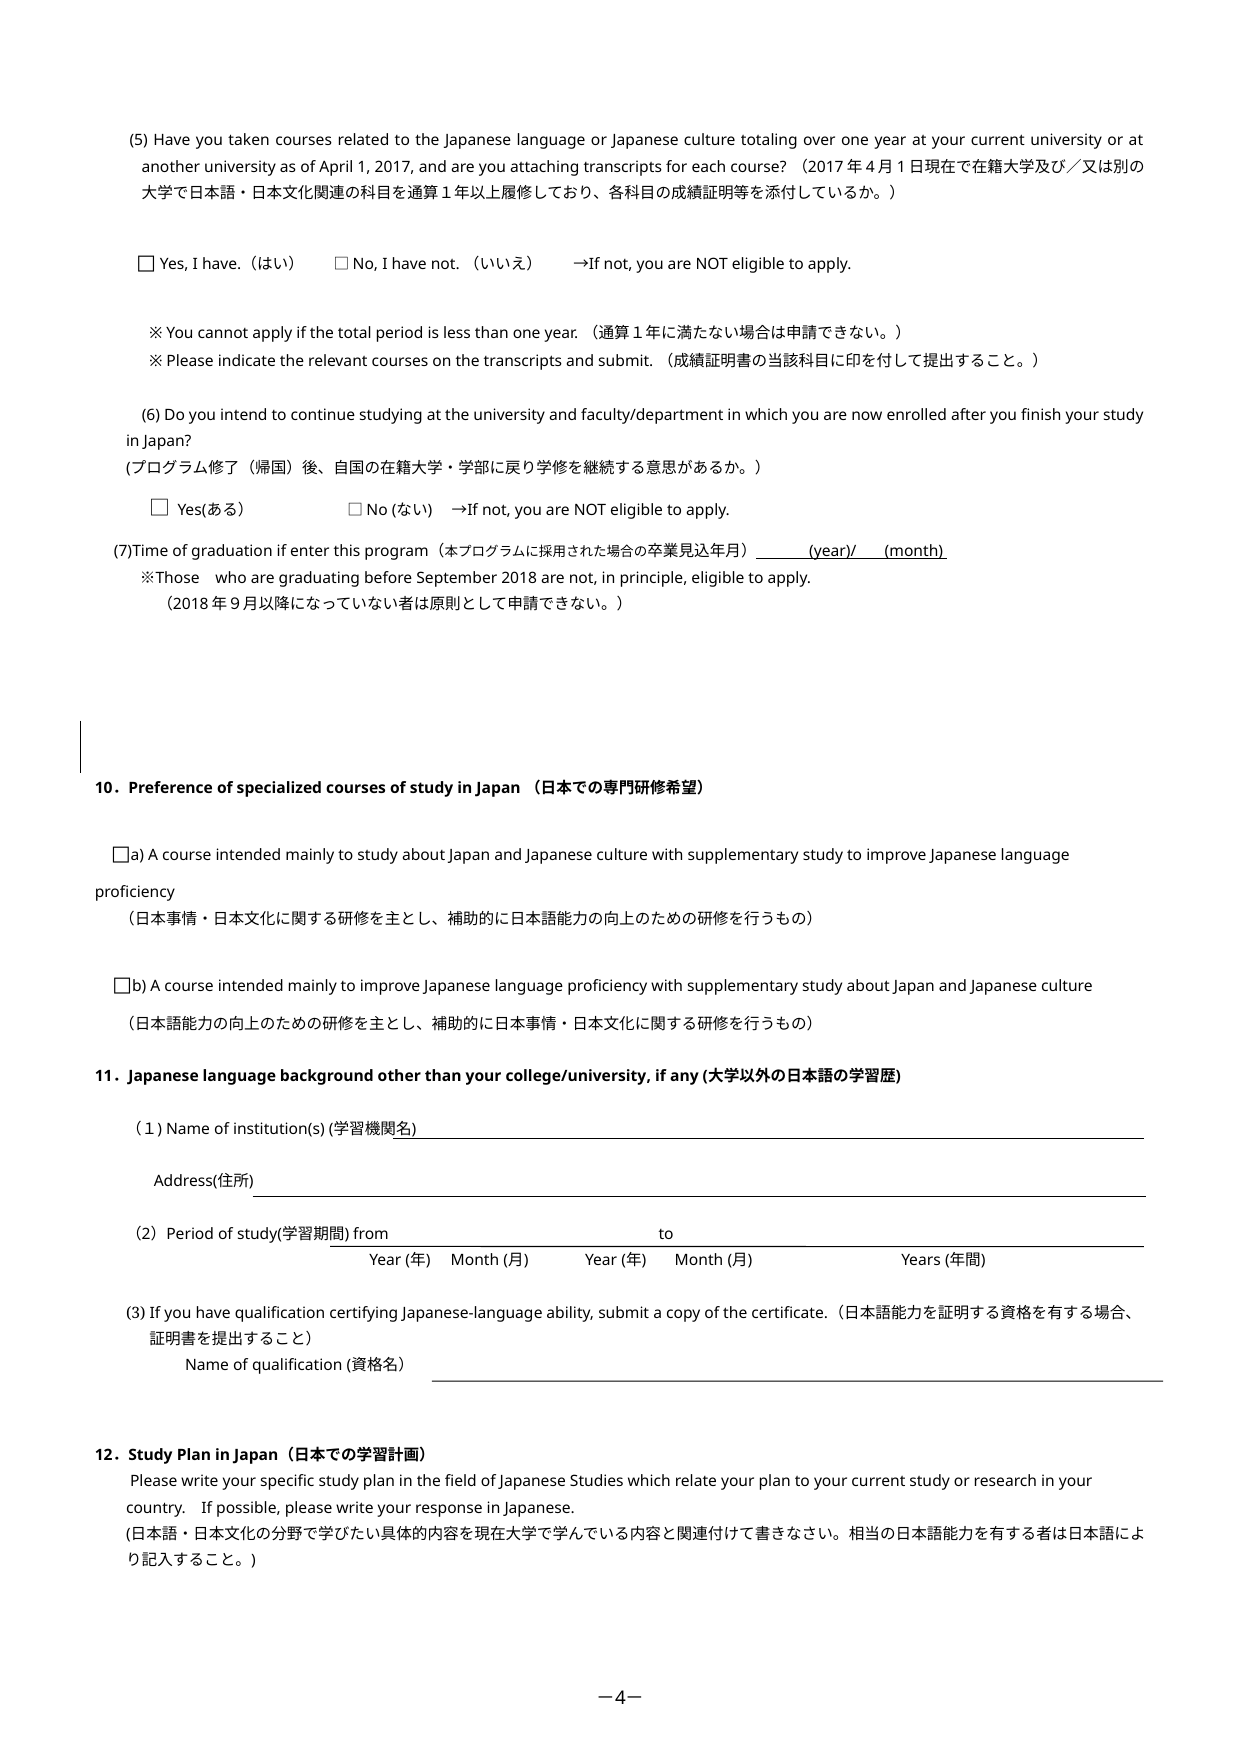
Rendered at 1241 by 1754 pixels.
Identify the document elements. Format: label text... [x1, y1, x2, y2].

text □ Yes, I have.（はい） □ No, I have not. （いいえ） →If not, you are NOT eligible to apply. [94, 235, 1146, 288]
text Year (年) Month (月) Year (年) Month (月) Years (年間) [94, 1246, 1146, 1272]
text □b) A course intended mainly to improve Japanese language proficiency with supplementary study about Japan and Japanese culture [94, 957, 1146, 1009]
text 10．Preference of specialized courses of study in Japan （日本での専門研修希望） [94, 773, 1146, 799]
text ※Those who are graduating before September 2018 are not, in principle, eligible to apply. [94, 563, 1146, 589]
text (日本語・日本文化の分野で学びたい具体的内容を現在大学で学んでいる内容と関連付けて書きなさい。相当の日本語能力を有する者は日本語により記入すること。) [126, 1519, 1146, 1572]
text ※ You cannot apply if the total period is less than one year. （通算１年に満たない場合は申請できない。） [118, 318, 1146, 344]
text Please write your specific study plan in the field of Japanese Studies which relate your plan to your current study or research in your country. If possible, please write your response in Japanese. [126, 1467, 1146, 1519]
text (5) Have you taken courses related to the Japanese language or Japanese culture totaling over one year at your current university or at another university as of April 1, 2017, and are you attaching transcripts for each course? （2017年4月1日現在で在籍大学及び／又は別の大学で日本語・日本文化関連の科目を通算１年以上履修しており、各科目の成績証明等を添付しているか。） [94, 126, 1146, 205]
text (6) Do you intend to continue studying at the university and faculty/department in which you are now enrolled after you finish your study in Japan? [94, 401, 1146, 454]
text ※ Please indicate the relevant courses on the transcripts and submit. （成績証明書の当該科目に印を付して提出すること。） [118, 347, 1146, 373]
text （１) Name of institution(s) (学習機関名) [94, 1114, 1146, 1141]
text （日本語能力の向上のための研修を主とし、補助的に日本事情・日本文化に関する研修を行うもの） [94, 1009, 1146, 1036]
text （日本事情・日本文化に関する研修を主とし、補助的に日本語能力の向上のための研修を行うもの） [94, 904, 1146, 931]
text (3) If you have qualification certifying Japanese-language ability, submit a copy of the certificate.（日本語能力を証明する資格を有する場合、証明書を提出すること） [126, 1298, 1146, 1351]
text 11．Japanese language background other than your college/university, if any (大学以外の日本語の学習歴) [94, 1062, 1146, 1088]
text (7)Time of graduation if enter this program（本プログラムに採用された場合の卒業見込年月） (year)/ (month) [94, 537, 1146, 563]
text □ Yes(ある） □ No (ない) →If not, you are NOT eligible to apply. [94, 480, 1146, 532]
text （2018年９月以降になっていない者は原則として申請できない。） [94, 589, 1146, 616]
text □a) A course intended mainly to study about Japan and Japanese culture with supplementary study to improve Japanese language proficiency [94, 826, 1146, 904]
text (プログラム修了（帰国）後、自国の在籍大学・学部に戻り学修を継続する意思があるか。） [94, 454, 1146, 480]
text Address(住所) [94, 1167, 1146, 1193]
text （2）Period of study(学習期間) from to [94, 1219, 1146, 1246]
text Name of qualification (資格名） [94, 1351, 1146, 1377]
text 12．Study Plan in Japan（日本での学習計画） [94, 1441, 1146, 1467]
